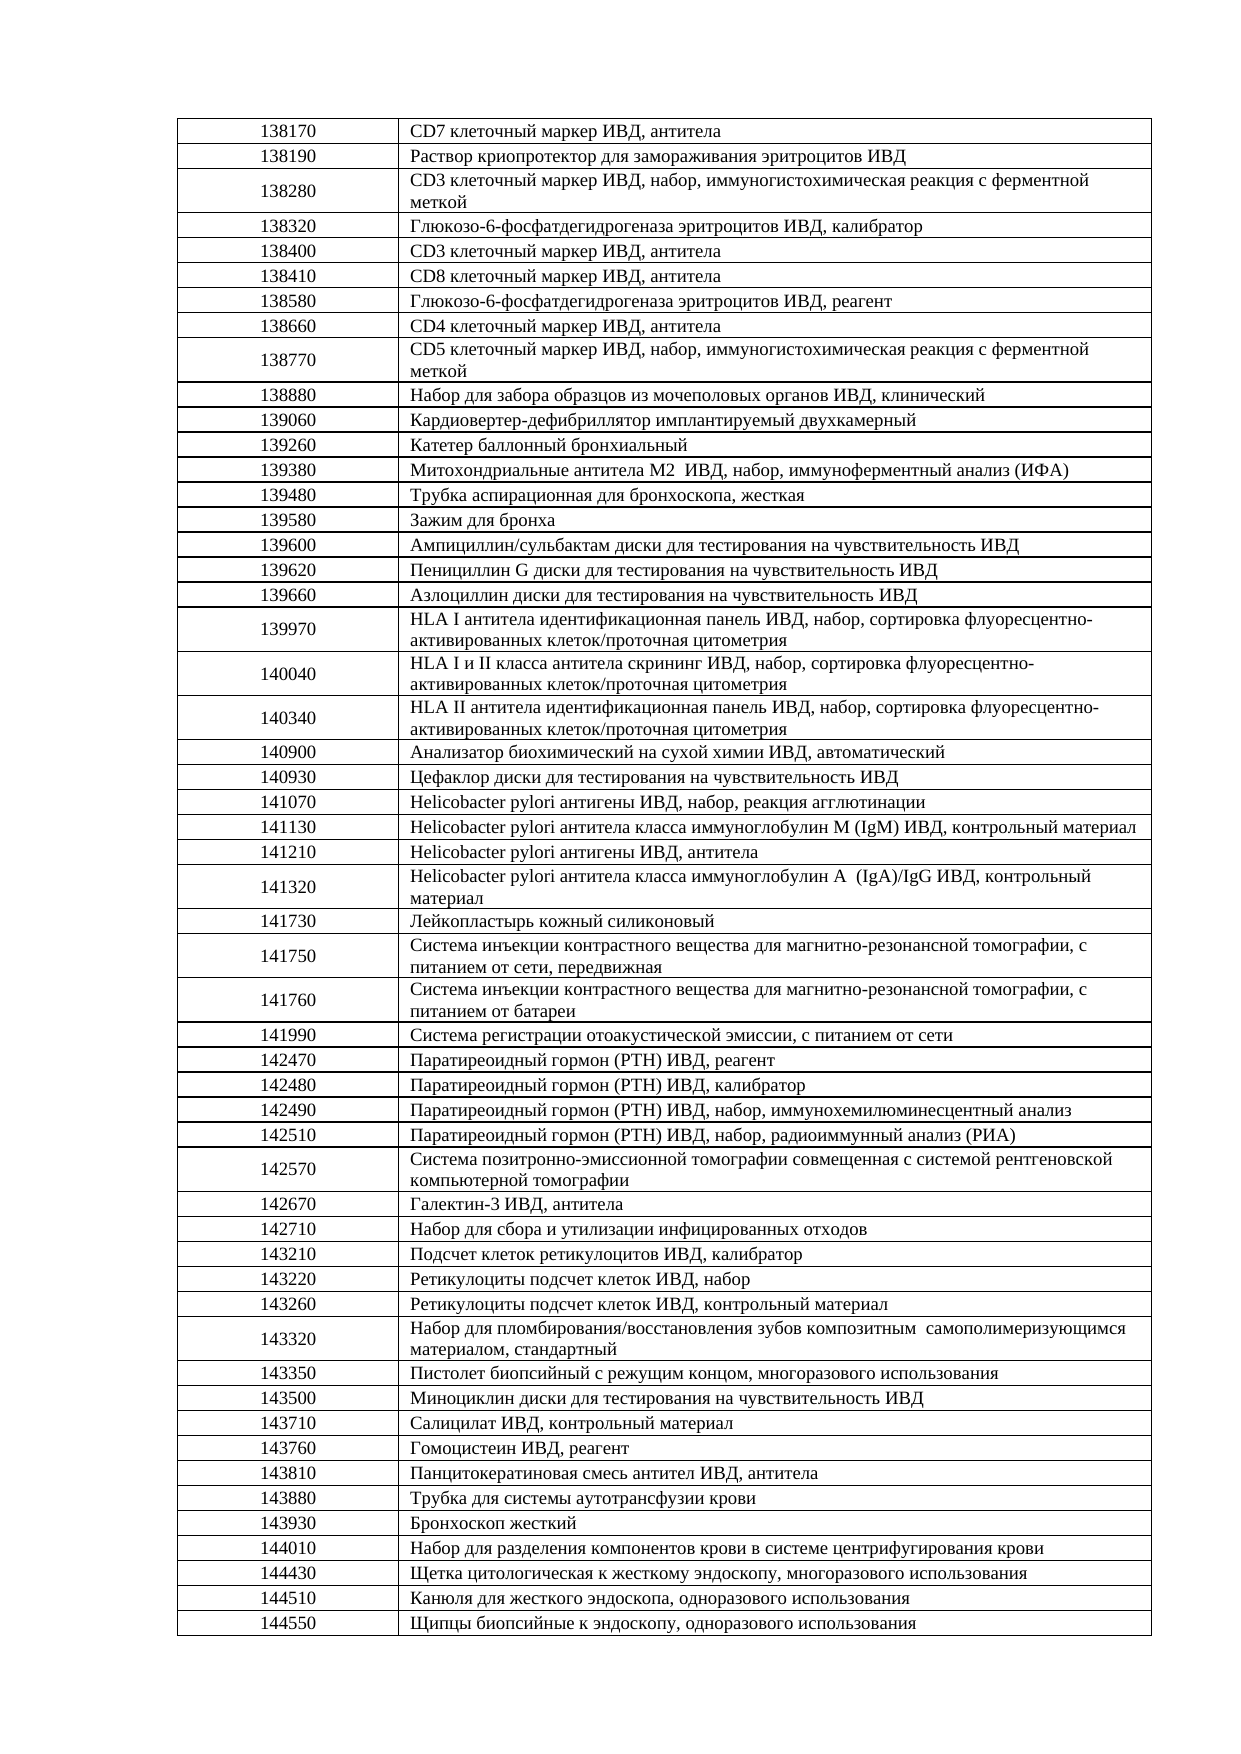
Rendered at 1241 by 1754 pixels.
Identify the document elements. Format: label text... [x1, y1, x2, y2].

table_cell 141210 [178, 840, 398, 864]
table_cell Лейкопластырь кожный силиконовый [399, 909, 1151, 933]
table_cell 141730 [178, 909, 398, 933]
table_cell Панцитокератиновая смесь антител ИВД, антитела [399, 1461, 1151, 1485]
table_cell 138410 [178, 263, 398, 287]
table_cell Зажим для бронха [399, 508, 1151, 531]
table_cell 138880 [178, 383, 398, 406]
table_cell CD3 клеточный маркер ИВД, набор, иммуногистохимическая реакция с ферментной меткой [399, 169, 1151, 212]
table_cell 138400 [178, 238, 398, 262]
table_cell Паратиреоидный гормон (PTH) ИВД, реагент [399, 1048, 1151, 1071]
table_cell 144550 [178, 1611, 398, 1635]
table_cell Азлоциллин диски для тестирования на чувствительность ИВД [399, 583, 1151, 606]
table_cell Глюкозо-6-фосфатдегидрогеназа эритроцитов ИВД, калибратор [399, 213, 1151, 237]
table_cell 142480 [178, 1073, 398, 1096]
table_cell CD3 клеточный маркер ИВД, антитела [399, 238, 1151, 262]
table_cell 138320 [178, 213, 398, 237]
table_cell 138190 [178, 144, 398, 168]
table_cell Helicobacter pylori антигены ИВД, набор, реакция агглютинации [399, 790, 1151, 814]
table_cell 140040 [178, 652, 398, 695]
table_cell 143220 [178, 1267, 398, 1291]
table_cell Катетер баллонный бронхиальный [399, 433, 1151, 456]
table_cell 143500 [178, 1386, 398, 1410]
table_cell 142710 [178, 1217, 398, 1241]
table_cell 143760 [178, 1436, 398, 1460]
table_cell 141070 [178, 790, 398, 814]
table_cell Пистолет биопсийный с режущим концом, многоразового использования [399, 1361, 1151, 1385]
table_cell Набор для пломбирования/восстановления зубов композитным самополимеризующимся материалом, стандартный [399, 1317, 1151, 1360]
table_cell 139060 [178, 408, 398, 431]
table_cell HLA I антитела идентификационная панель ИВД, набор, сортировка флуоресцентно-активированных клеток/проточная цитометрия [399, 608, 1151, 651]
table_cell Ретикулоциты подсчет клеток ИВД, набор [399, 1267, 1151, 1291]
table_cell 138770 [178, 338, 398, 381]
table_cell Система инъекции контрастного вещества для магнитно-резонансной томографии, с питанием от батареи [399, 978, 1151, 1021]
table_cell Паратиреоидный гормон (PTH) ИВД, калибратор [399, 1073, 1151, 1096]
table_cell Паратиреоидный гормон (PTH) ИВД, набор, иммунохемилюминесцентный анализ [399, 1098, 1151, 1121]
table_cell 141130 [178, 815, 398, 839]
table_cell HLA II антитела идентификационная панель ИВД, набор, сортировка флуоресцентно-активированных клеток/проточная цитометрия [399, 696, 1151, 739]
table_cell CD4 клеточный маркер ИВД, антитела [399, 313, 1151, 337]
table_cell 142490 [178, 1098, 398, 1121]
table_cell Система регистрации отоакустической эмиссии, с питанием от сети [399, 1023, 1151, 1046]
table_cell 138660 [178, 313, 398, 337]
table_cell Ампициллин/сульбактам диски для тестирования на чувствительность ИВД [399, 533, 1151, 556]
table_cell Галектин-3 ИВД, антитела [399, 1192, 1151, 1216]
table_cell Цефаклор диски для тестирования на чувствительность ИВД [399, 765, 1151, 789]
table_cell 138580 [178, 288, 398, 312]
table_cell 141320 [178, 865, 398, 908]
table_cell 143930 [178, 1511, 398, 1535]
table_cell Helicobacter pylori антигены ИВД, антитела [399, 840, 1151, 864]
table_cell 140900 [178, 740, 398, 764]
table_cell 144430 [178, 1561, 398, 1585]
table_cell 143260 [178, 1292, 398, 1316]
table_cell CD8 клеточный маркер ИВД, антитела [399, 263, 1151, 287]
table_cell Подсчет клеток ретикулоцитов ИВД, калибратор [399, 1242, 1151, 1266]
table_cell Трубка аспирационная для бронхоскопа, жесткая [399, 483, 1151, 506]
table_cell Канюля для жесткого эндоскопа, одноразового использования [399, 1586, 1151, 1610]
table_cell 138170 [178, 119, 398, 143]
table_cell Паратиреоидный гормон (PTH) ИВД, набор, радиоиммунный анализ (РИА) [399, 1123, 1151, 1146]
table_cell Helicobacter pylori антитела класса иммуноглобулин A (IgA)/IgG ИВД, контрольный материал [399, 865, 1151, 908]
table_cell 139260 [178, 433, 398, 456]
table_cell 139580 [178, 508, 398, 531]
table_cell CD7 клеточный маркер ИВД, антитела [399, 119, 1151, 143]
table_cell Миноциклин диски для тестирования на чувствительность ИВД [399, 1386, 1151, 1410]
table_cell Бронхоскоп жесткий [399, 1511, 1151, 1535]
table_cell 142670 [178, 1192, 398, 1216]
table_cell 139600 [178, 533, 398, 556]
table_cell 143710 [178, 1411, 398, 1435]
table_cell HLA I и II класса антитела скрининг ИВД, набор, сортировка флуоресцентно-активированных клеток/проточная цитометрия [399, 652, 1151, 695]
table_cell 143350 [178, 1361, 398, 1385]
table_cell Набор для забора образцов из мочеполовых органов ИВД, клинический [399, 383, 1151, 406]
table_cell 141750 [178, 934, 398, 977]
table_cell Кардиовертер-дефибриллятор имплантируемый двухкамерный [399, 408, 1151, 431]
table_cell 143320 [178, 1317, 398, 1360]
table_cell 144510 [178, 1586, 398, 1610]
table_cell 140340 [178, 696, 398, 739]
table_cell Система инъекции контрастного вещества для магнитно-резонансной томографии, с питанием от сети, передвижная [399, 934, 1151, 977]
table_cell Набор для разделения компонентов крови в системе центрифугирования крови [399, 1536, 1151, 1560]
table_cell 144010 [178, 1536, 398, 1560]
table_cell Глюкозо-6-фосфатдегидрогеназа эритроцитов ИВД, реагент [399, 288, 1151, 312]
table_cell 139620 [178, 558, 398, 581]
table_cell Митохондриальные антитела М2 ИВД, набор, иммуноферментный анализ (ИФА) [399, 458, 1151, 481]
table_cell 140930 [178, 765, 398, 789]
table_cell Щетка цитологическая к жесткому эндоскопу, многоразового использования [399, 1561, 1151, 1585]
table_cell 143880 [178, 1486, 398, 1510]
table_cell Пенициллин G диски для тестирования на чувствительность ИВД [399, 558, 1151, 581]
table_cell 138280 [178, 169, 398, 212]
table_cell Трубка для системы аутотрансфузии крови [399, 1486, 1151, 1510]
table_cell 142510 [178, 1123, 398, 1146]
table_cell 139660 [178, 583, 398, 606]
table_cell 143210 [178, 1242, 398, 1266]
table_cell Салицилат ИВД, контрольный материал [399, 1411, 1151, 1435]
table_cell 141990 [178, 1023, 398, 1046]
table_cell Щипцы биопсийные к эндоскопу, одноразового использования [399, 1611, 1151, 1635]
table_cell Ретикулоциты подсчет клеток ИВД, контрольный материал [399, 1292, 1151, 1316]
table_cell 139970 [178, 608, 398, 651]
table_cell 143810 [178, 1461, 398, 1485]
table_cell Раствор криопротектор для замораживания эритроцитов ИВД [399, 144, 1151, 168]
table_cell 142470 [178, 1048, 398, 1071]
table_cell 141760 [178, 978, 398, 1021]
table_cell Анализатор биохимический на сухой химии ИВД, автоматический [399, 740, 1151, 764]
table_cell Helicobacter pylori антитела класса иммуноглобулин M (IgM) ИВД, контрольный материал [399, 815, 1151, 839]
table_cell Система позитронно-эмиссионной томографии совмещенная с системой рентгеновской компьютерной томографии [399, 1148, 1151, 1191]
table_cell Гомоцистеин ИВД, реагент [399, 1436, 1151, 1460]
table_cell 139380 [178, 458, 398, 481]
table_cell 142570 [178, 1148, 398, 1191]
table_cell 139480 [178, 483, 398, 506]
table_cell Набор для сбора и утилизации инфицированных отходов [399, 1217, 1151, 1241]
table_cell CD5 клеточный маркер ИВД, набор, иммуногистохимическая реакция с ферментной меткой [399, 338, 1151, 381]
